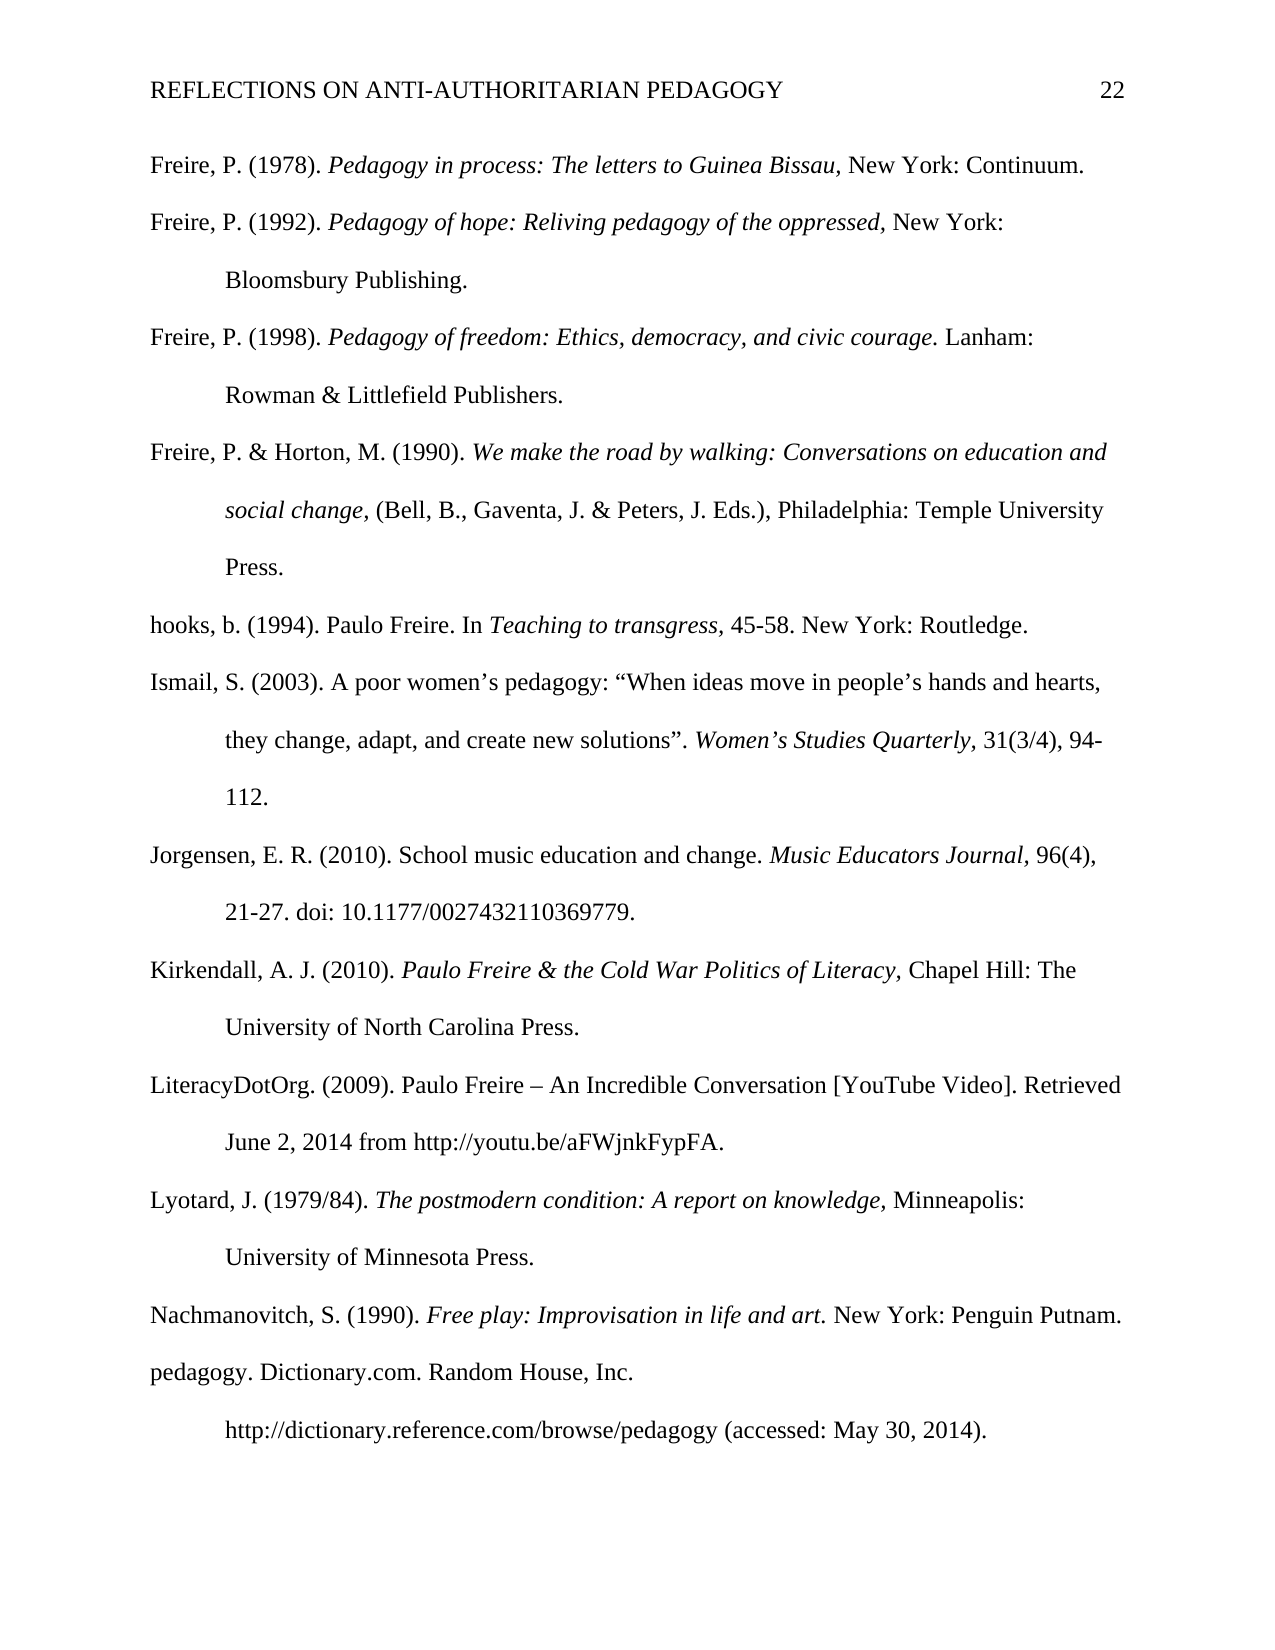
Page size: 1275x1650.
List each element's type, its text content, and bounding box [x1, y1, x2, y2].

text Lyotard, J. (1979/84). The postmodern condition: A report on knowledge, Minneapolis: University of Minnesota Press. [150, 1185, 1125, 1271]
text Kirkendall, A. J. (2010). Paulo Freire & the Cold War Politics of Literacy, Chapel Hill: The University of North Carolina Press. [150, 955, 1125, 1041]
text Nachmanovitch, S. (1990). Free play: Improvisation in life and art. New York: Penguin Putnam. [150, 1300, 1125, 1329]
text pedagogy. Dictionary.com. Random House, Inc. http://dictionary.reference.com/browse/pedagogy (accessed: May 30, 2014). [150, 1357, 1125, 1444]
text Jorgensen, E. R. (2010). School music education and change. Music Educators Journal, 96(4), 21-27. doi: 10.1177/0027432110369779. [150, 840, 1125, 926]
text hooks, b. (1994). Paulo Freire. In Teaching to transgress, 45-58. New York: Routledge. [150, 610, 1125, 639]
text Freire, P. (1998). Pedagogy of freedom: Ethics, democracy, and civic courage. Lanham: Rowman & Littlefield Publishers. [150, 322, 1125, 409]
text Freire, P. (1978). Pedagogy in process: The letters to Guinea Bissau, New York: Continuum. [150, 150, 1125, 179]
text LiteracyDotOrg. (2009). Paulo Freire – An Incredible Conversation [YouTube Video]. Retrieved June 2, 2014 from http://youtu.be/aFWjnkFypFA. [150, 1070, 1125, 1156]
text Freire, P. (1992). Pedagogy of hope: Reliving pedagogy of the oppressed, New York: Bloomsbury Publishing. [150, 207, 1125, 294]
text Ismail, S. (2003). A poor women’s pedagogy: “When ideas move in people’s hands and hearts, they change, adapt, and create new solutions”. Women’s Studies Quarterly, 31(3/4), 94-112. [150, 667, 1125, 811]
text Freire, P. & Horton, M. (1990). We make the road by walking: Conversations on education and social change, (Bell, B., Gaventa, J. & Peters, J. Eds.), Philadelphia: Temple University Press. [150, 437, 1125, 581]
